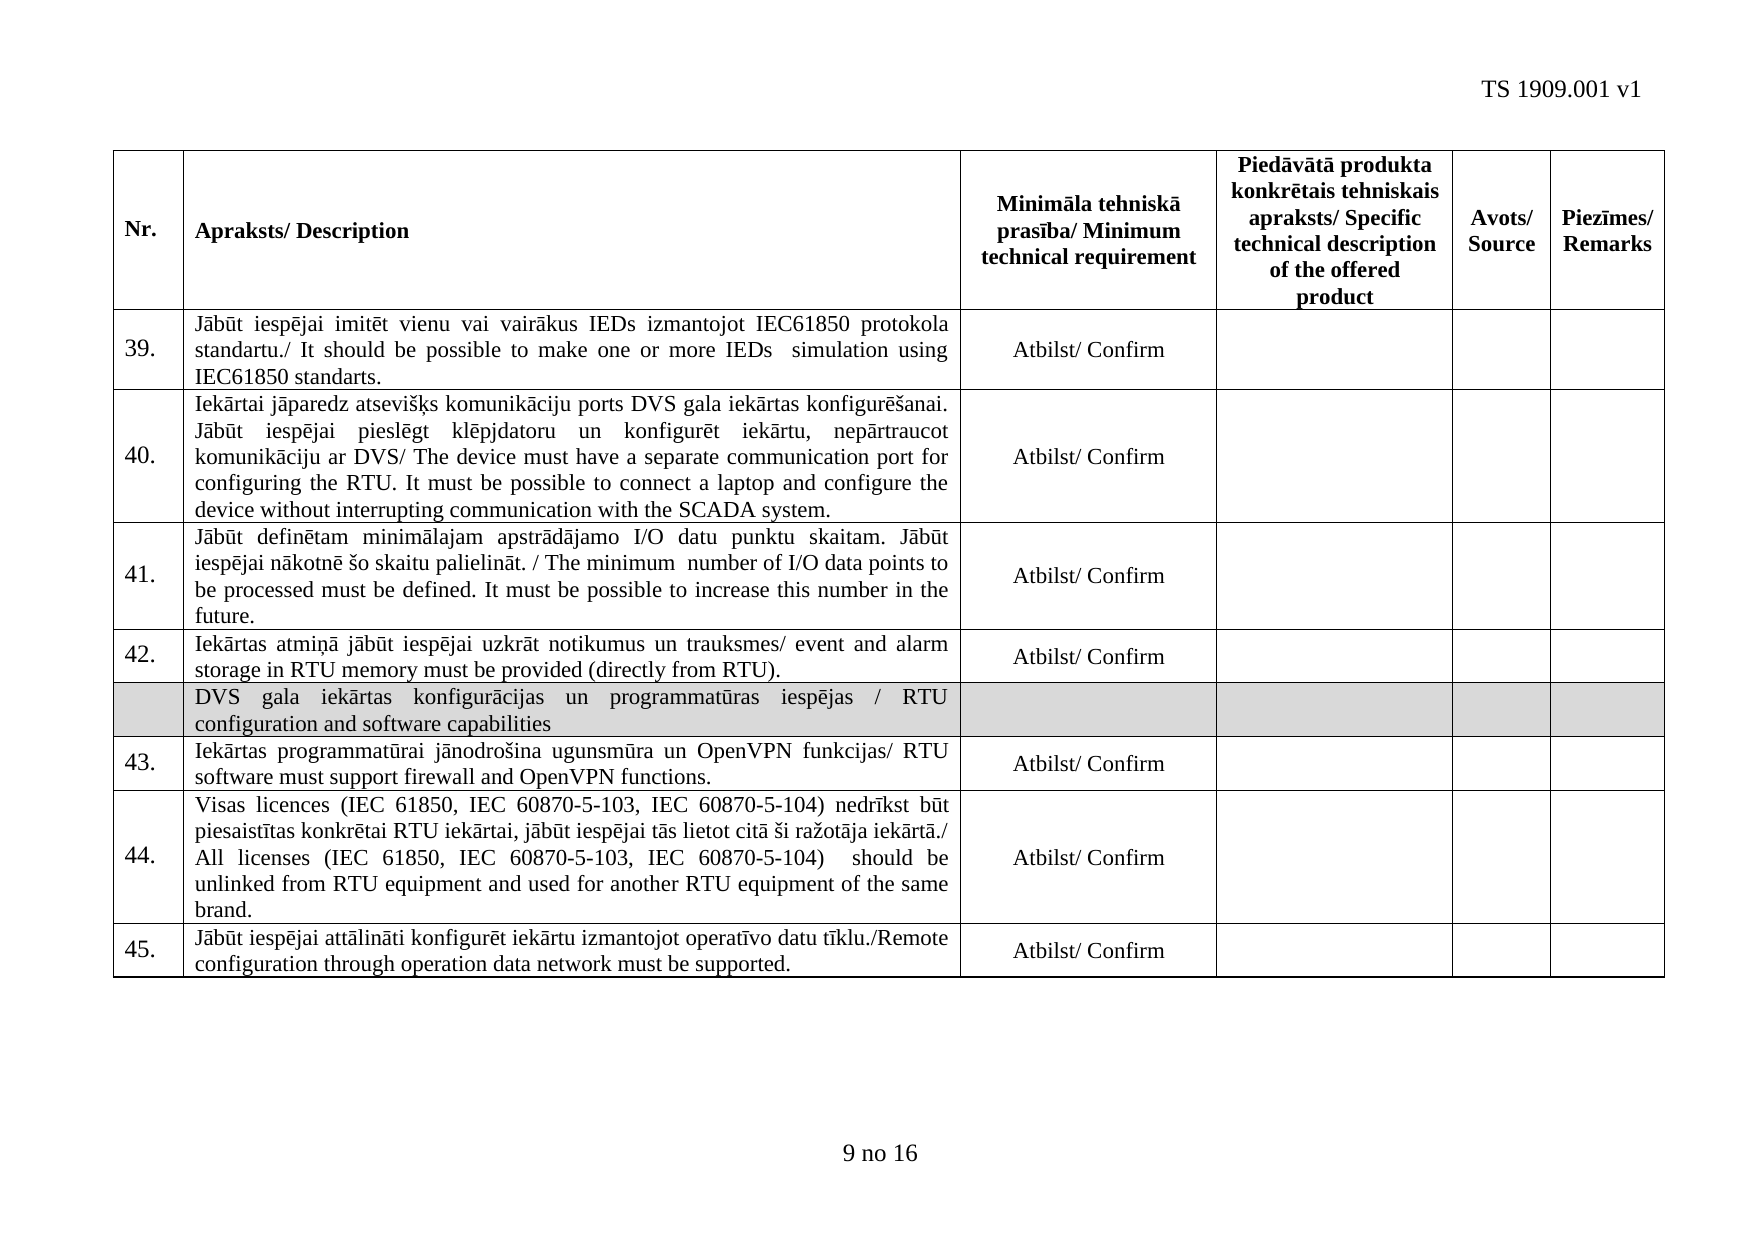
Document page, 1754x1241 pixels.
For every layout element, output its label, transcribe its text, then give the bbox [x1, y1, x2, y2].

table_cell [961, 683, 1216, 736]
table_cell Jābūt iespējai imitēt vienu vai vairākus IEDs izmantojot IEC61850 protokola standartu./ It should be possible to make one or more IEDs simulation using IEC61850 standarts. [184, 310, 960, 389]
table_cell [1217, 523, 1452, 628]
table_header Nr. [114, 151, 183, 309]
table_cell Atbilst/ Confirm [961, 791, 1216, 923]
table_cell Atbilst/ Confirm [961, 737, 1216, 790]
table_cell [114, 737, 183, 790]
table_cell [1217, 630, 1452, 682]
table_cell DVS gala iekārtas konfigurācijas un programmatūras iespējas / RTU configuration and software capabilities [184, 683, 960, 736]
table_cell Jābūt definētam minimālajam apstrādājamo I/O datu punktu skaitam. Jābūt iespējai nākotnē šo skaitu palielināt. / The minimum number of I/O data points to be processed must be defined. It must be possible to increase this number in the future. [184, 523, 960, 628]
table_cell [1453, 683, 1550, 736]
table_cell [1217, 390, 1452, 522]
table_cell [114, 310, 183, 389]
table_cell [1453, 630, 1550, 682]
table_cell [1453, 390, 1550, 522]
table_cell [1551, 683, 1664, 736]
table_cell [1217, 924, 1452, 976]
table_cell [114, 791, 183, 923]
table_header Minimāla tehniskā prasība/ Minimum technical requirement [961, 151, 1216, 309]
table_cell [114, 390, 183, 522]
table_cell [1453, 523, 1550, 628]
table_cell [1551, 737, 1664, 790]
table_cell [114, 924, 183, 976]
table_header Apraksts/ Description [184, 151, 960, 309]
table_cell Atbilst/ Confirm [961, 390, 1216, 522]
table_header Avots/ Source [1453, 151, 1550, 309]
table_cell Atbilst/ Confirm [961, 523, 1216, 628]
table_cell [1453, 737, 1550, 790]
table_header Piedāvātā produkta konkrētais tehniskais apraksts/ Specific technical description of the offered product [1217, 151, 1452, 309]
table_cell [1217, 683, 1452, 736]
table_cell Atbilst/ Confirm [961, 630, 1216, 682]
table_cell [1453, 791, 1550, 923]
table_cell [1551, 630, 1664, 682]
table_cell [1217, 310, 1452, 389]
table_cell Jābūt iespējai attālināti konfigurēt iekārtu izmantojot operatīvo datu tīklu./Remote configuration through operation data network must be supported. [184, 924, 960, 976]
table_cell [1551, 791, 1664, 923]
table_cell Visas licences (IEC 61850, IEC 60870-5-103, IEC 60870-5-104) nedrīkst būt piesaistītas konkrētai RTU iekārtai, jābūt iespējai tās lietot citā ši ražotāja iekārtā./ All licenses (IEC 61850, IEC 60870-5-103, IEC 60870-5-104) should be unlinked from RTU equipment and used for another RTU equipment of the same brand. [184, 791, 960, 923]
table_cell [114, 523, 183, 628]
table_cell [1453, 924, 1550, 976]
table_cell Atbilst/ Confirm [961, 310, 1216, 389]
table_cell [1551, 390, 1664, 522]
table_cell [1551, 523, 1664, 628]
table_cell [114, 683, 183, 736]
table_cell Iekārtas atmiņā jābūt iespējai uzkrāt notikumus un trauksmes/ event and alarm storage in RTU memory must be provided (directly from RTU). [184, 630, 960, 682]
table_cell [1453, 310, 1550, 389]
table_cell [1217, 791, 1452, 923]
table_header Piezīmes/ Remarks [1551, 151, 1664, 309]
table_cell Iekārtai jāparedz atsevišķs komunikāciju ports DVS gala iekārtas konfigurēšanai. Jābūt iespējai pieslēgt klēpjdatoru un konfigurēt iekārtu, nepārtraucot komunikāciju ar DVS/ The device must have a separate communication port for configuring the RTU. It must be possible to connect a laptop and configure the device without interrupting communication with the SCADA system. [184, 390, 960, 522]
table_cell [1217, 737, 1452, 790]
table_cell [114, 630, 183, 682]
table_cell [1551, 310, 1664, 389]
table_cell Iekārtas programmatūrai jānodrošina ugunsmūra un OpenVPN funkcijas/ RTU software must support firewall and OpenVPN functions. [184, 737, 960, 790]
table_cell [1551, 924, 1664, 976]
table_cell Atbilst/ Confirm [961, 924, 1216, 976]
